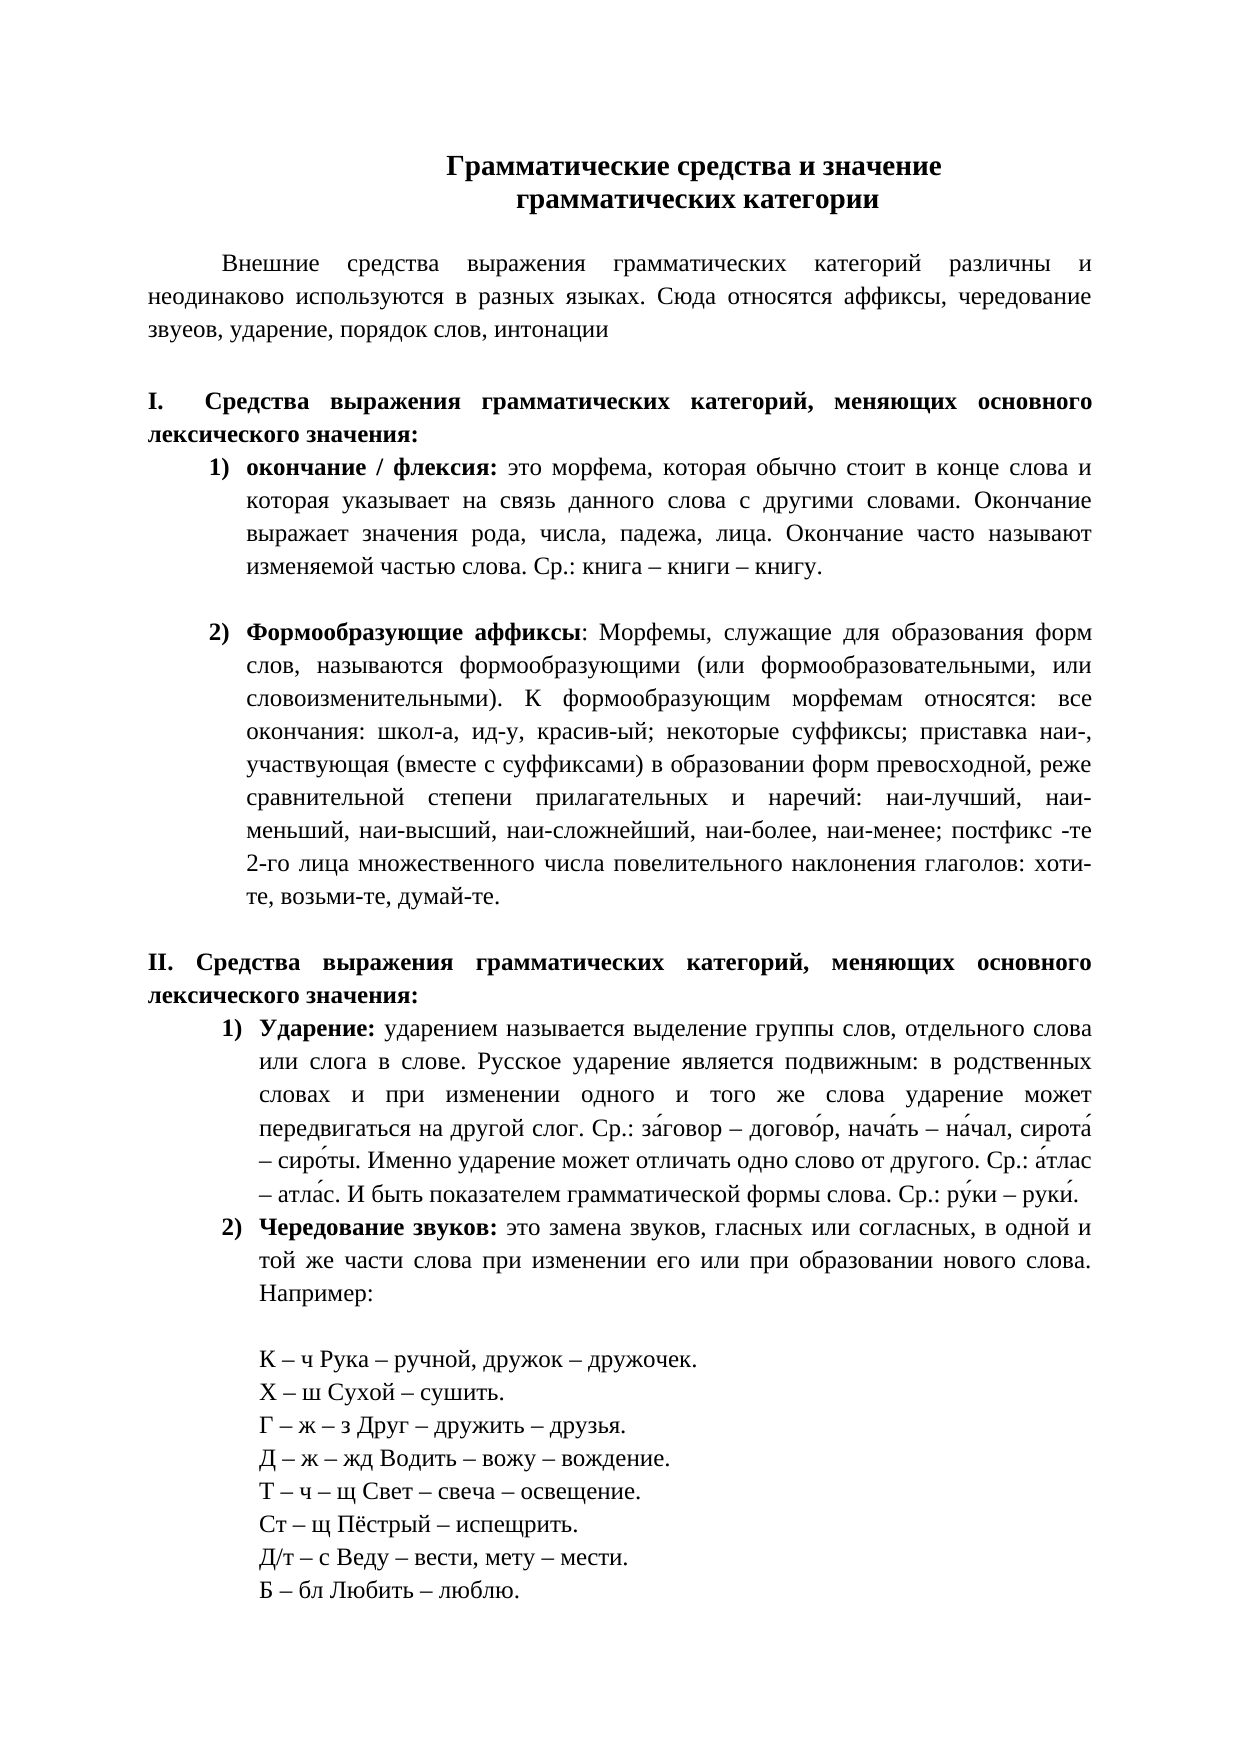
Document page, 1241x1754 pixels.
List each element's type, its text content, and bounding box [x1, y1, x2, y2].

text грамматических категории [221, 181, 1093, 215]
text Внешние средства выражения грамматических категорий различны и неодинаково используются в разных языках. Сюда относятся аффиксы, чередование звуеов, ударение, порядок слов, интонации [148, 248, 1093, 343]
text К – ч Рука – ручной, дружок – дружочек. [259, 1344, 1093, 1372]
text Т – ч – щ Свет – свеча – освещение. [259, 1476, 1093, 1504]
text Д/т – с Веду – вести, мету – мести. [259, 1542, 1093, 1571]
list окончание / флексия: это морфема, которая обычно стоит в конце слова и которая указывает на связь данного слова с другими словами. Окончание выражает значения рода, числа, падежа, лица. Окончание часто называют изменяемой частью слова. Ср.: книга – книги – книгу. [208, 452, 1093, 580]
list Формообразующие аффиксы: Морфемы, служащие для образования форм слов, называются формообразующими (или формообразовательными, или словоизменительными). К формообразующим морфемам относятся: все окончания: школ-а, ид-у, красив-ый; некоторые суффиксы; приставка наи-, участвующая (вместе с суффиксами) в образовании форм превосходной, реже сравнительной степени прилагательных и наречий: наи-лучший, наи-меньший, наи-высший, наи-сложнейший, наи-более, наи-менее; постфикс -те 2-го лица множественного числа повелительного наклонения глаголов: хоти-те, возьми-те, думай-те. [208, 617, 1093, 910]
list Ударение: ударением называется выделение группы слов, отдельного слова или слога в слове. Русское ударение является подвижным: в родственных словах и при изменении одного и того же слова ударение может передвигаться на другой слог. Ср.: за́говор – догово́р, нача́ть – на́чал, сирота́ – сиро́ты. Именно ударение может отличать одно слово от другого. Ср.: а́тлас – атла́с. И быть показателем грамматической формы слова. Ср.: ру́ки – руки́. [221, 1013, 1093, 1207]
text II. Средства выражения грамматических категорий, меняющих основного лексического значения: [148, 947, 1093, 1009]
text Б – бл Любить – люблю. [259, 1575, 1093, 1604]
text Грамматические средства и значение [221, 148, 1093, 181]
text Ст – щ Пёстрый – испещрить. [259, 1509, 1093, 1538]
text I. Средства выражения грамматических категорий, меняющих основного лексического значения: [148, 386, 1093, 448]
text Г – ж – з Друг – дружить – друзья. [259, 1410, 1093, 1438]
text Д – ж – жд Водить – вожу – вождение. [259, 1443, 1093, 1472]
text Х – ш Сухой – сушить. [259, 1377, 1093, 1406]
list Чередование звуков: это замена звуков, гласных или согласных, в одной и той же части слова при изменении его или при образовании нового слова. Например: [221, 1212, 1093, 1306]
